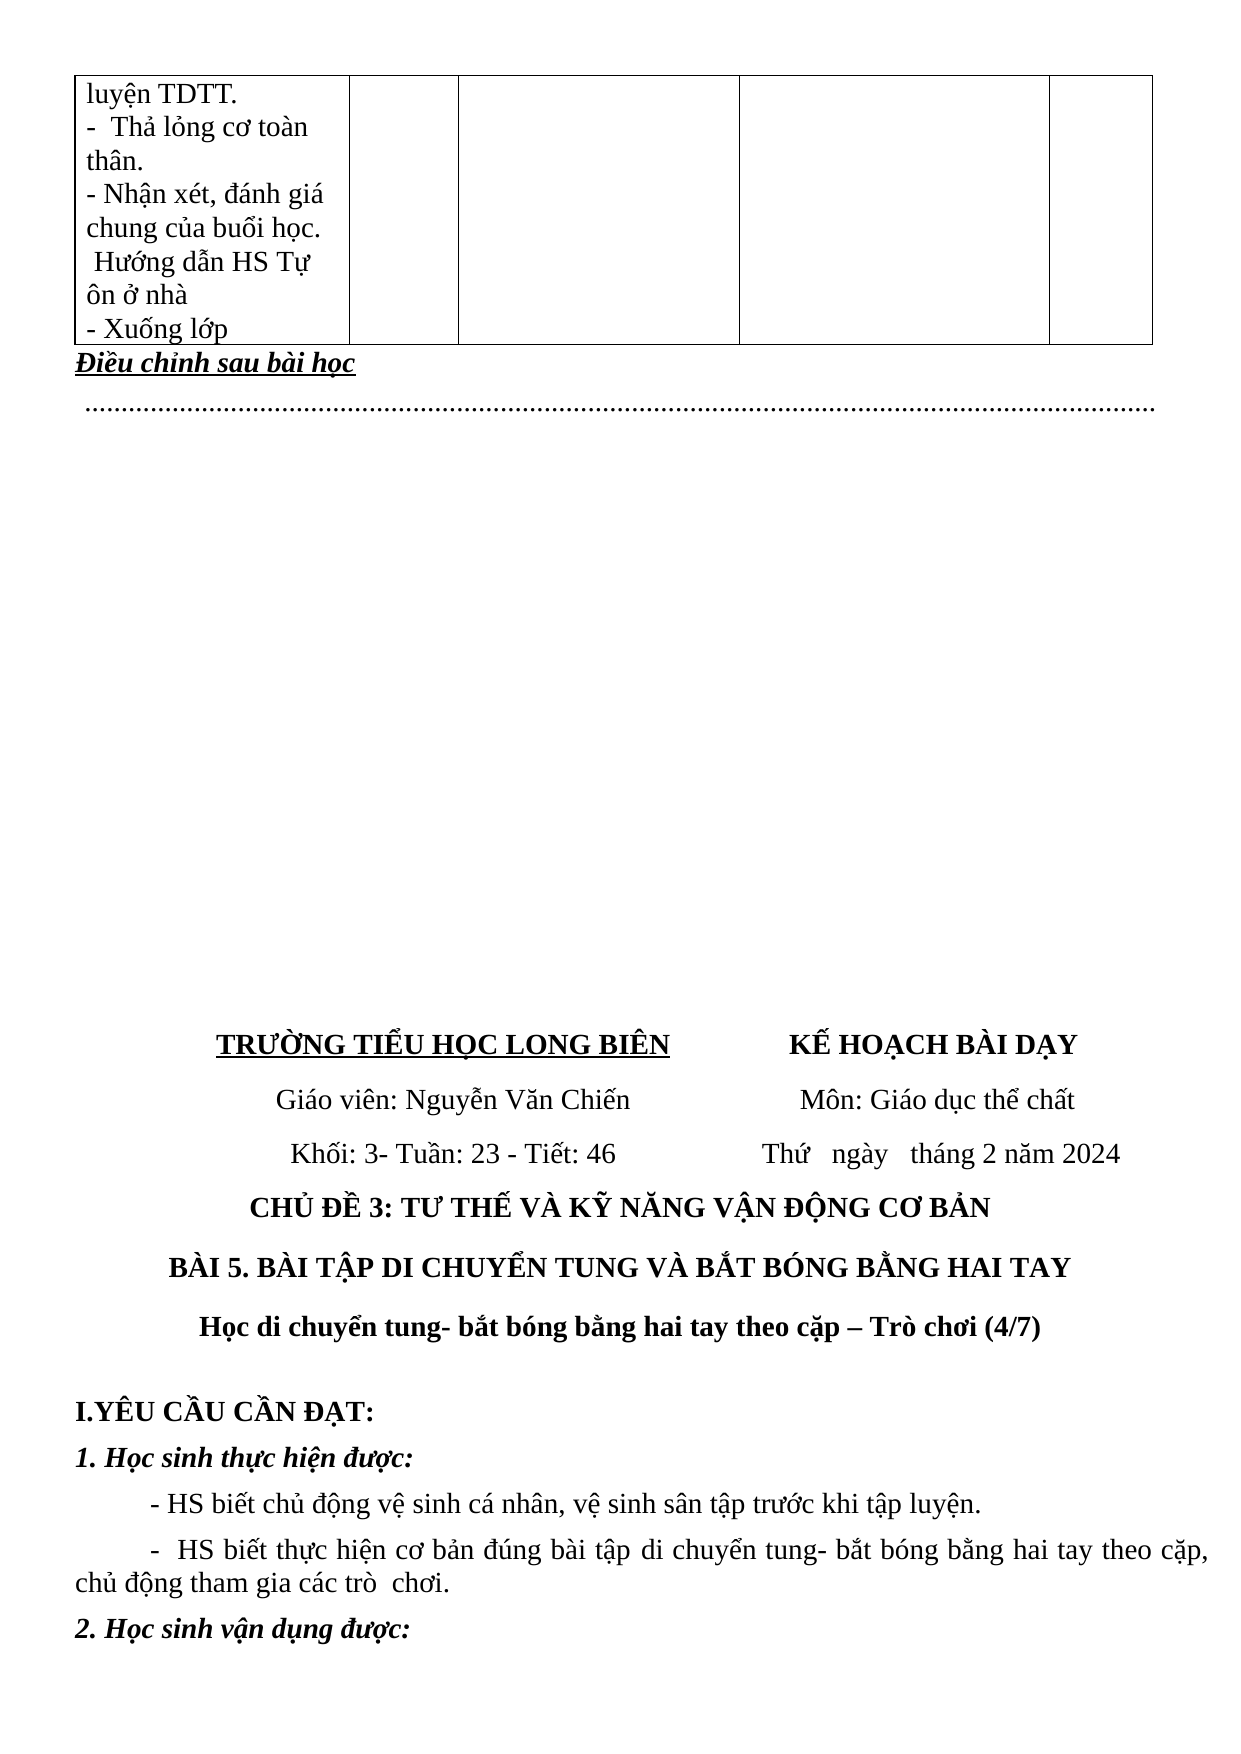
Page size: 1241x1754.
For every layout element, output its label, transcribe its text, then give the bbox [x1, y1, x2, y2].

text - HS biết thực hiện cơ bản đúng bài tập di chuyển tung- bắt bóng bằng hai tay theo cặp, chủ động tham gia các trò chơi. [75, 1532, 1210, 1599]
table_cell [459, 76, 739, 344]
text 1. Học sinh thực hiện được: [75, 1440, 1210, 1473]
text 2. Học sinh vận dụng được: [75, 1612, 1210, 1645]
text Học di chuyển tung- bắt bóng bằng hai tay theo cặp – Trò chơi (4/7) [75, 1309, 1165, 1343]
text BÀI 5. BÀI TẬP DI CHUYỂN TUNG VÀ BẮT BÓNG BẰNG HAI TAY [75, 1250, 1165, 1283]
table_header TRƯỜNG TIỂU HỌC LONG BIÊN Giáo viên: Nguyễn Văn Chiến Khối: 3- Tuần: 23 - Tiết: 46 [205, 1028, 701, 1191]
text - HS biết chủ động vệ sinh cá nhân, vệ sinh sân tập trước khi tập luyện. [75, 1486, 1210, 1519]
text CHỦ ĐỀ 3: TƯ THẾ VÀ KỸ NĂNG VẬN ĐỘNG CƠ BẢN [75, 1191, 1165, 1224]
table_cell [350, 76, 458, 344]
table_header KẾ HOẠCH BÀI DẠY Môn: Giáo dục thể chất Thứ ngày tháng 2 năm 2024 [701, 1028, 1166, 1191]
text I.YÊU CẦU CẦN ĐẠT: [75, 1394, 1210, 1427]
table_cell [1050, 76, 1152, 344]
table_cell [76, 76, 349, 344]
text Điều chỉnh sau bài học [75, 345, 1165, 379]
text ................................................................................................................................................... [75, 384, 1165, 417]
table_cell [740, 76, 1049, 344]
